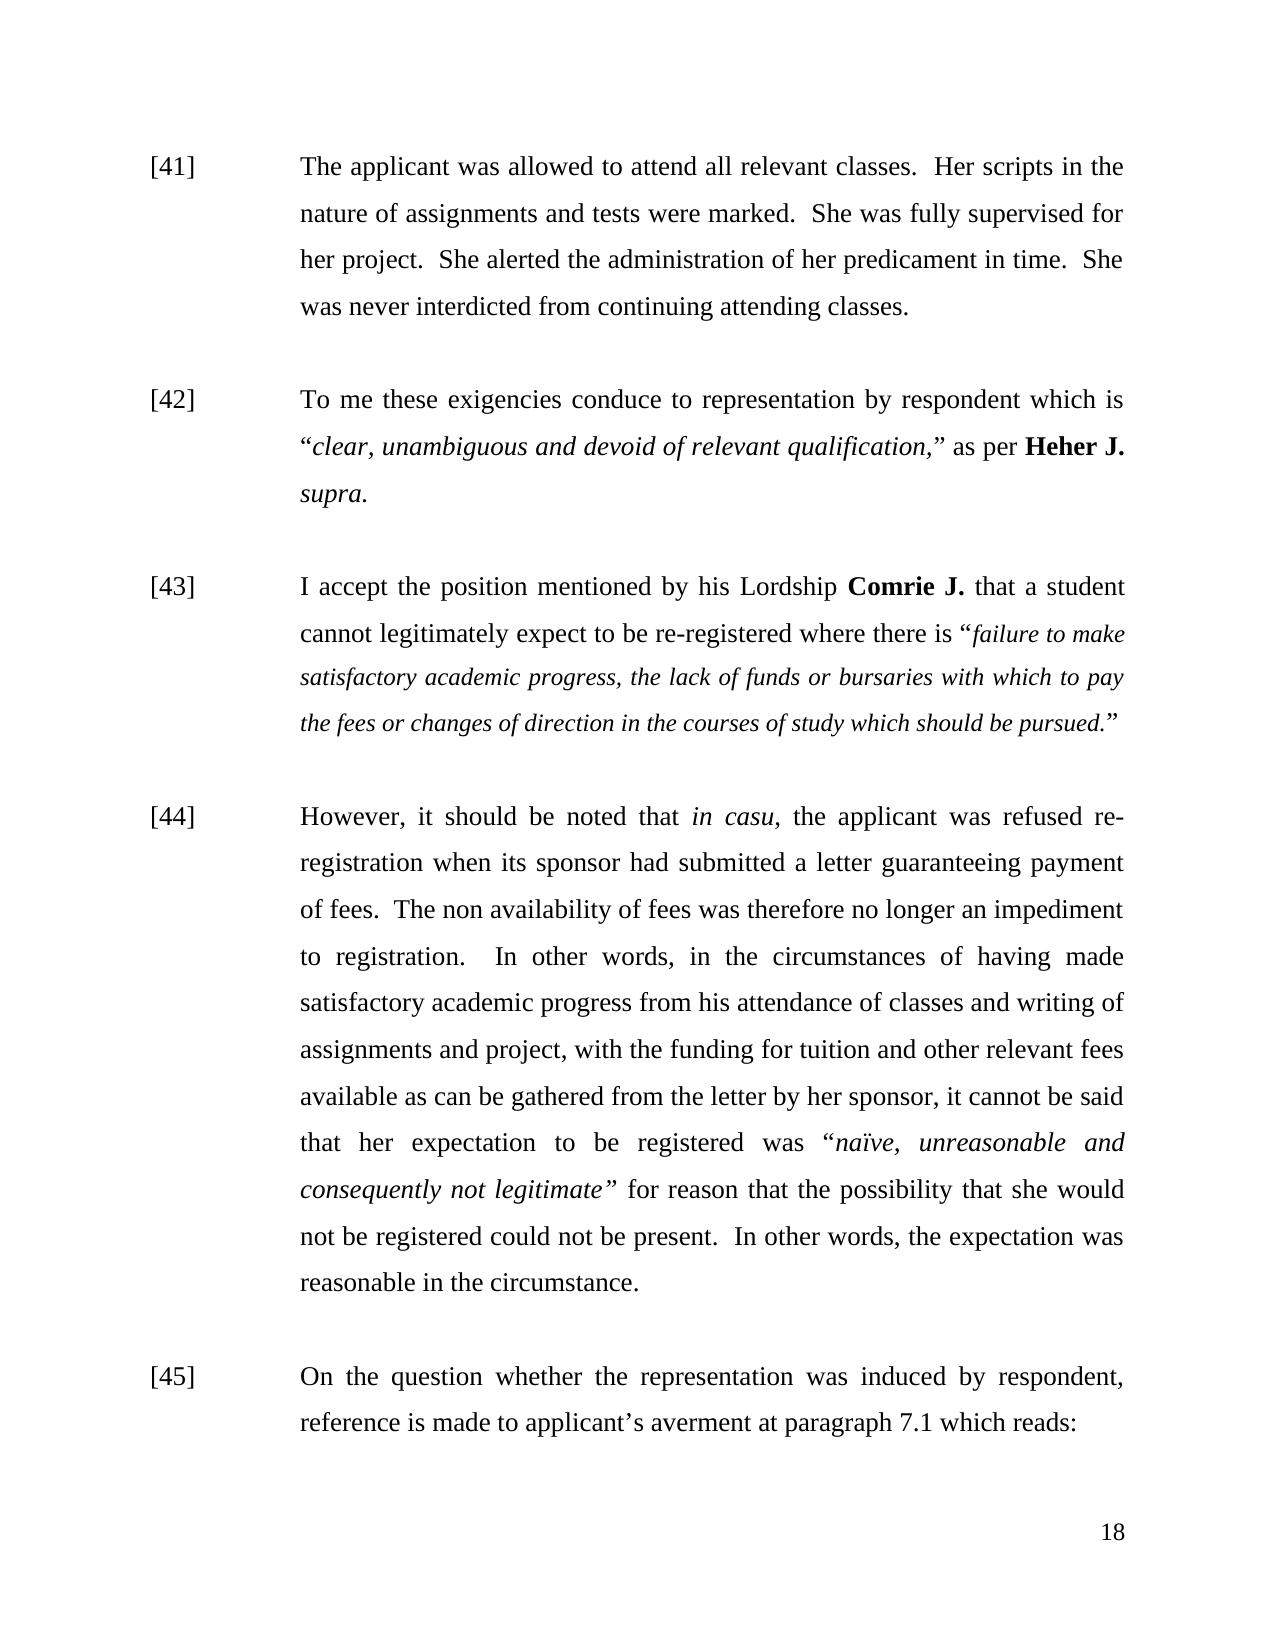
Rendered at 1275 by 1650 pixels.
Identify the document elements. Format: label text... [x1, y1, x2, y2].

text [44] However, it should be noted that in casu, the applicant was refused re-registration when its sponsor had submitted a letter guaranteeing payment of fees. The non availability of fees was therefore no longer an impediment to registration. In other words, in the circumstances of having made satisfactory academic progress from his attendance of classes and writing of assignments and project, with the funding for tuition and other relevant fees available as can be gathered from the letter by her sponsor, it cannot be said that her expectation to be registered was “naïve, unreasonable and consequently not legitimate” for reason that the possibility that she would not be registered could not be present. In other words, the expectation was reasonable in the circumstance. [150, 800, 1125, 1298]
text [43] I accept the position mentioned by his Lordship Comrie J. that a student cannot legitimately expect to be re-registered where there is “failure to make satisfactory academic progress, the lack of funds or bursaries with which to pay the fees or changes of direction in the courses of study which should be pursued.” [150, 570, 1125, 738]
text [42] To me these exigencies conduce to representation by respondent which is “clear, unambiguous and devoid of relevant qualification,” as per Heher J. supra. [150, 383, 1125, 508]
text [45] On the question whether the representation was induced by respondent, reference is made to applicant’s averment at paragraph 7.1 which reads: [150, 1360, 1125, 1438]
text [41] The applicant was allowed to attend all relevant classes. Her scripts in the nature of assignments and tests were marked. She was fully supervised for her project. She alerted the administration of her predicament in time. She was never interdicted from continuing attending classes. [150, 150, 1125, 321]
